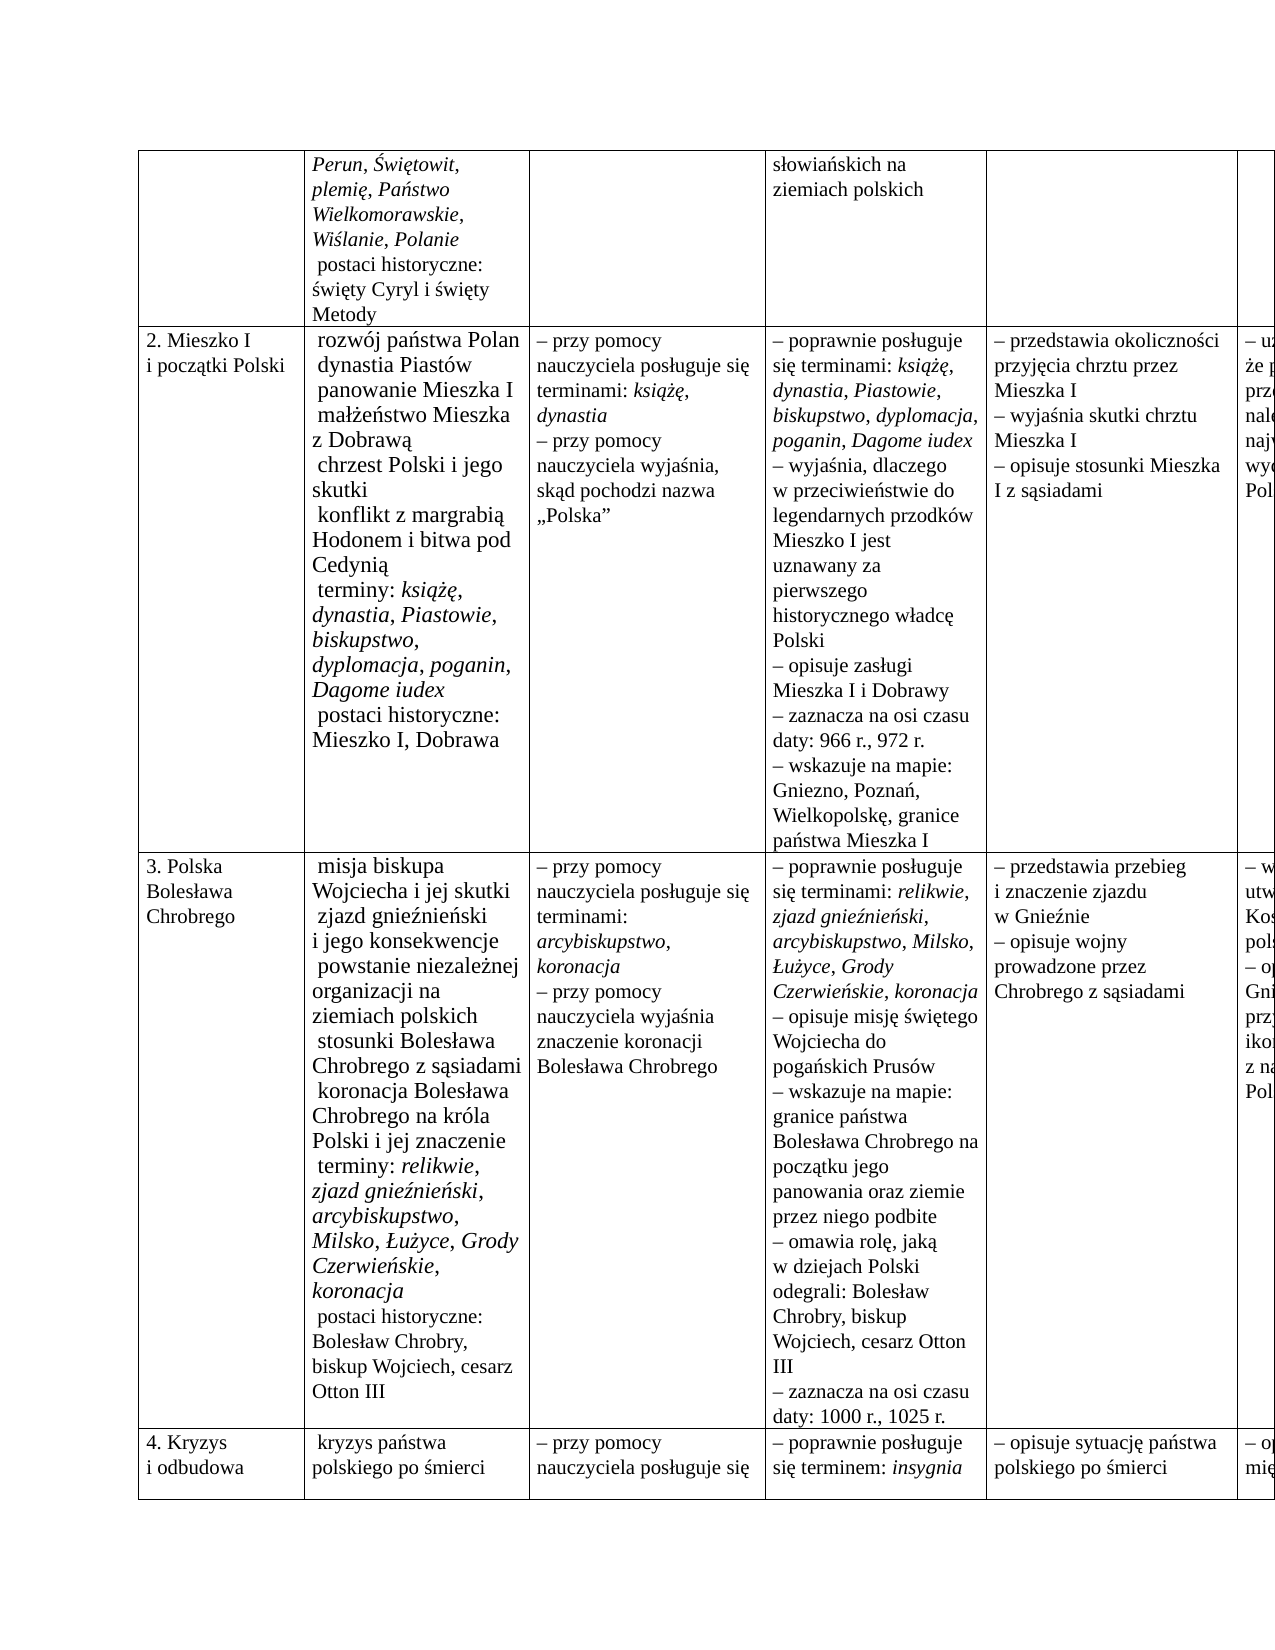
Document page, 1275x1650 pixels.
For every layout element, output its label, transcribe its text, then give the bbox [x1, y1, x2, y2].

table_cell 2. Mieszko I i początki Polski [139, 327, 304, 852]
table_cell – przedstawia przebieg i znaczenie zjazdu w Gnieźnie – opisuje wojny prowadzone przez Chrobrego z sąsiadami [987, 853, 1237, 1428]
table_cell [987, 151, 1237, 326]
table_cell misja biskupa Wojciecha i jej skutki zjazd gnieźnieński i jego konsekwencje powstanie niezależnej organizacji na ziemiach polskich stosunki Bolesława Chrobrego z sąsiadami koronacja Bolesława Chrobrego na króla Polski i jej znaczenie terminy: relikwie, zjazd gnieźnieński, arcybiskupstwo, Milsko, Łużyce, Grody Czerwieńskie, koronacja postaci historyczne: Bolesław Chrobry, biskup Wojciech, cesarz Otton III [305, 853, 529, 1428]
table_cell – przy pomocy nauczyciela posługuje się terminami: arcybiskupstwo, koronacja – przy pomocy nauczyciela wyjaśnia znaczenie koronacji Bolesława Chrobrego [530, 853, 765, 1428]
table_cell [305, 151, 529, 326]
table_cell – wyjaśnia znaczenie utworzenia niezależnego Kościoła w państwie polskim – opisuje Drzwi Gnieźnieńskie jako przykład źródła ikonograficznego z najstarszych dziejów Polski [1238, 853, 1274, 1428]
table_cell rozwój państwa Polan dynastia Piastów panowanie Mieszka I małżeństwo Mieszka z Dobrawą chrzest Polski i jego skutki konflikt z margrabią Hodonem i bitwa pod Cedynią terminy: książę, dynastia, Piastowie, biskupstwo, dyplomacja, poganin, Dagome iudex postaci historyczne: Mieszko I, Dobrawa [305, 327, 529, 852]
table_cell – poprawnie posługuje się terminami: relikwie, zjazd gnieźnieński, arcybiskupstwo, Milsko, Łużyce, Grody Czerwieńskie, koronacja – opisuje misję świętego Wojciecha do pogańskich Prusów – wskazuje na mapie: granice państwa Bolesława Chrobrego na początku jego panowania oraz ziemie przez niego podbite – omawia rolę, jaką w dziejach Polski odegrali: Bolesław Chrobry, biskup Wojciech, cesarz Otton III – zaznacza na osi czasu daty: 1000 r., 1025 r. [766, 853, 986, 1428]
table_cell – uzasadnia twierdzenie, że przyjęcie chrztu przez Mieszka I należało do najważniejszych wydarzeń w dziejach Polski [1238, 327, 1274, 852]
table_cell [530, 151, 765, 326]
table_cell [987, 1429, 1237, 1499]
table_cell – poprawnie posługuje się terminami: książę, dynastia, Piastowie, biskupstwo, dyplomacja, poganin, Dagome iudex – wyjaśnia, dlaczego w przeciwieństwie do legendarnych przodków Mieszko I jest uznawany za pierwszego historycznego władcę Polski – opisuje zasługi Mieszka I i Dobrawy – zaznacza na osi czasu daty: 966 r., 972 r. – wskazuje na mapie: Gniezno, Poznań, Wielkopolskę, granice państwa Mieszka I [766, 327, 986, 852]
table_cell – przy pomocy nauczyciela posługuje się terminami: książę, dynastia – przy pomocy nauczyciela wyjaśnia, skąd pochodzi nazwa „Polska” [530, 327, 765, 852]
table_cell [530, 1429, 765, 1499]
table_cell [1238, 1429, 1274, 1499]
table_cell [139, 1429, 304, 1499]
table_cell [1238, 151, 1274, 326]
table_cell 3. Polska Bolesława Chrobrego [139, 853, 304, 1428]
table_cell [766, 151, 986, 326]
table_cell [766, 1429, 986, 1499]
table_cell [139, 151, 304, 326]
table_cell – przedstawia okoliczności przyjęcia chrztu przez Mieszka I – wyjaśnia skutki chrztu Mieszka I – opisuje stosunki Mieszka I z sąsiadami [987, 327, 1237, 852]
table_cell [305, 1429, 529, 1499]
